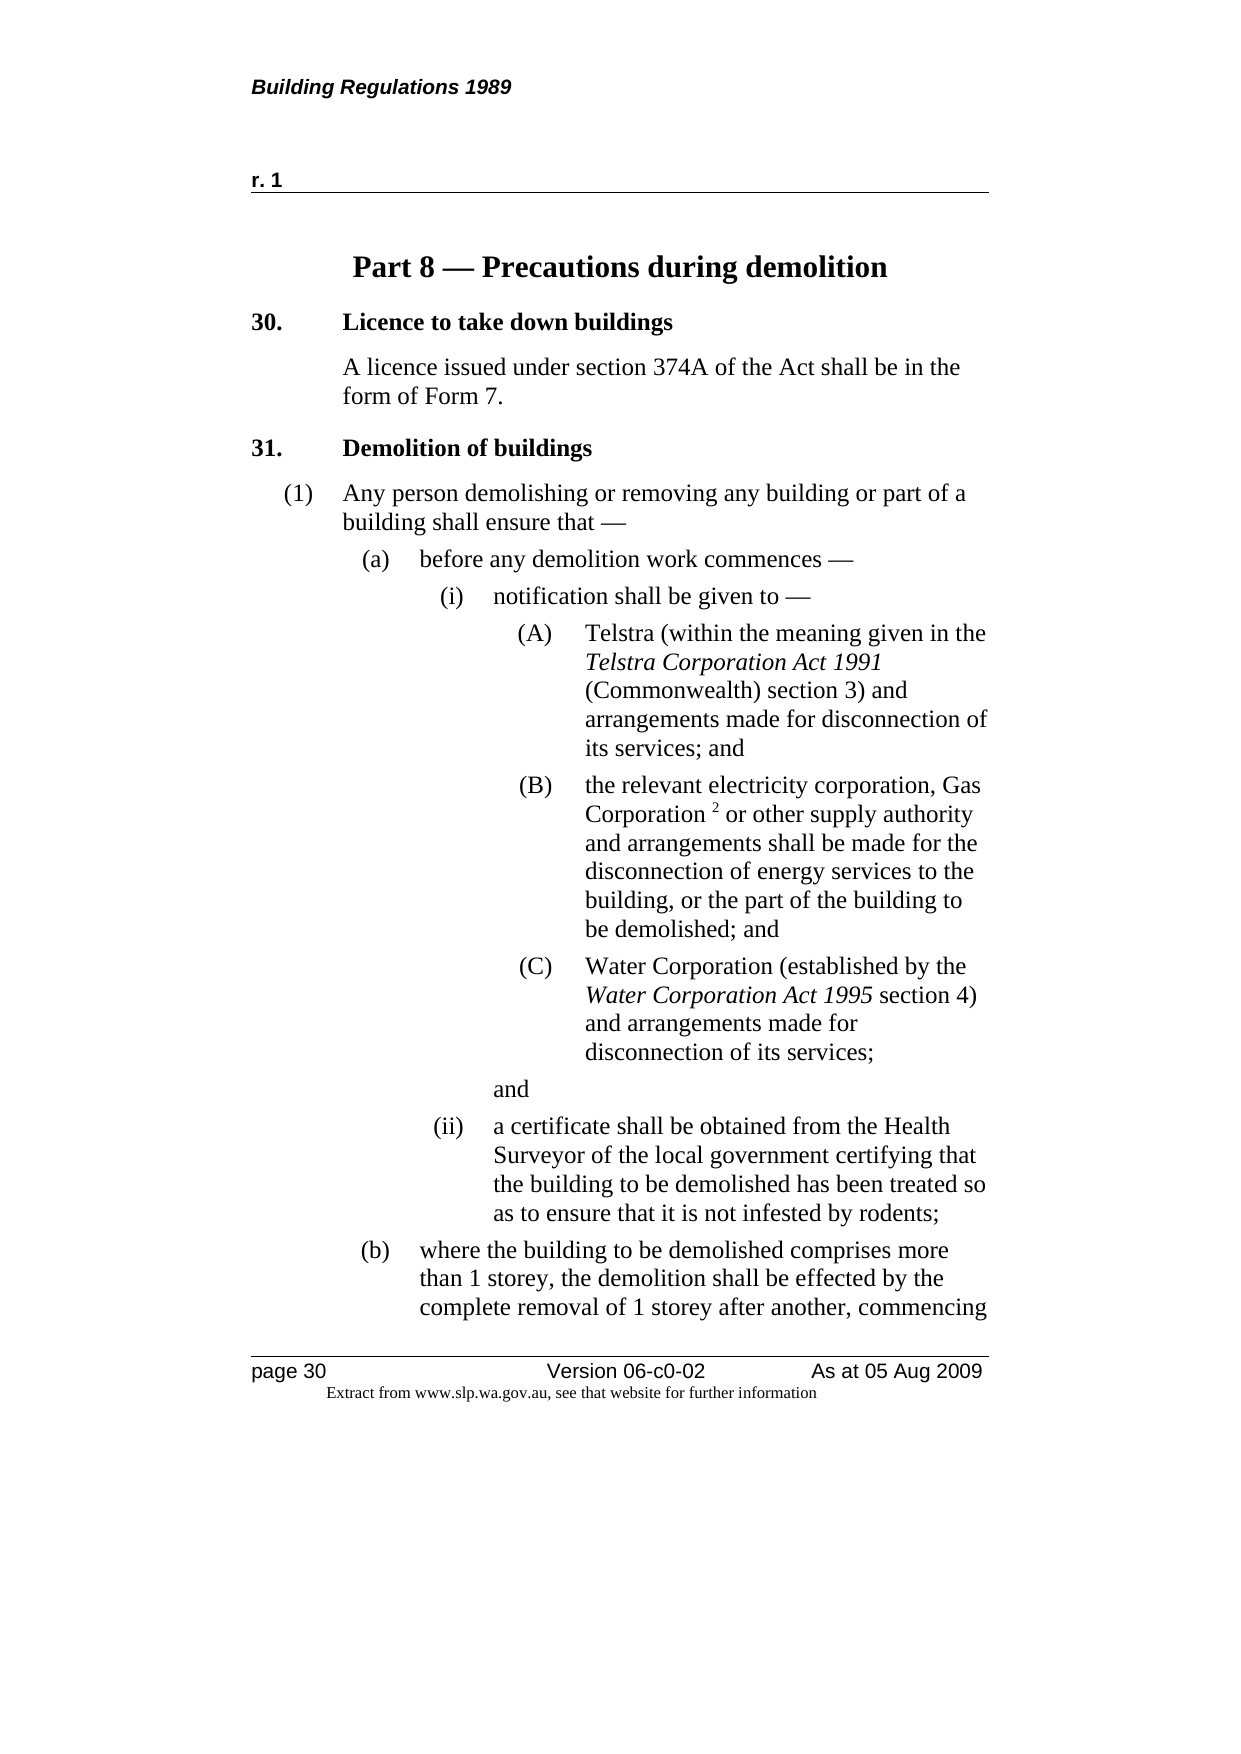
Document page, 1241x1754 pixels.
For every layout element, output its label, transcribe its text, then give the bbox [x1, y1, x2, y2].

text (A) Telstra (within the meaning given in the Telstra Corporation Act 1991 (Commonwealth) section 3) and arrangements made for disconnection of its services; and [251, 618, 989, 762]
text (ii) a certificate shall be obtained from the Health Surveyor of the local government certifying that the building to be demolished has been treated so as to ensure that it is not infested by rodents; [251, 1111, 989, 1226]
text (i) notification shall be given to — [251, 581, 989, 610]
subtitle Part 8 — Precautions during demolition [251, 248, 989, 284]
text and [251, 1074, 989, 1103]
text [251, 1235, 989, 1321]
text A licence issued under section 374A of the Act shall be in the form of Form 7. [251, 352, 989, 410]
text (a) before any demolition work commences — [251, 544, 989, 573]
text (C) Water Corporation (established by the Water Corporation Act 1995 section 4) and arrangements made for disconnection of its services; [251, 951, 989, 1066]
subtitle 30. Licence to take down buildings [251, 307, 989, 336]
subtitle 31. Demolition of buildings [251, 433, 989, 461]
text (B) the relevant electricity corporation, Gas Corporation 2 or other supply authority and arrangements shall be made for the disconnection of energy services to the building, or the part of the building to be demolished; and [251, 770, 989, 943]
text (1) Any person demolishing or removing any building or part of a building shall ensure that — [251, 478, 989, 536]
